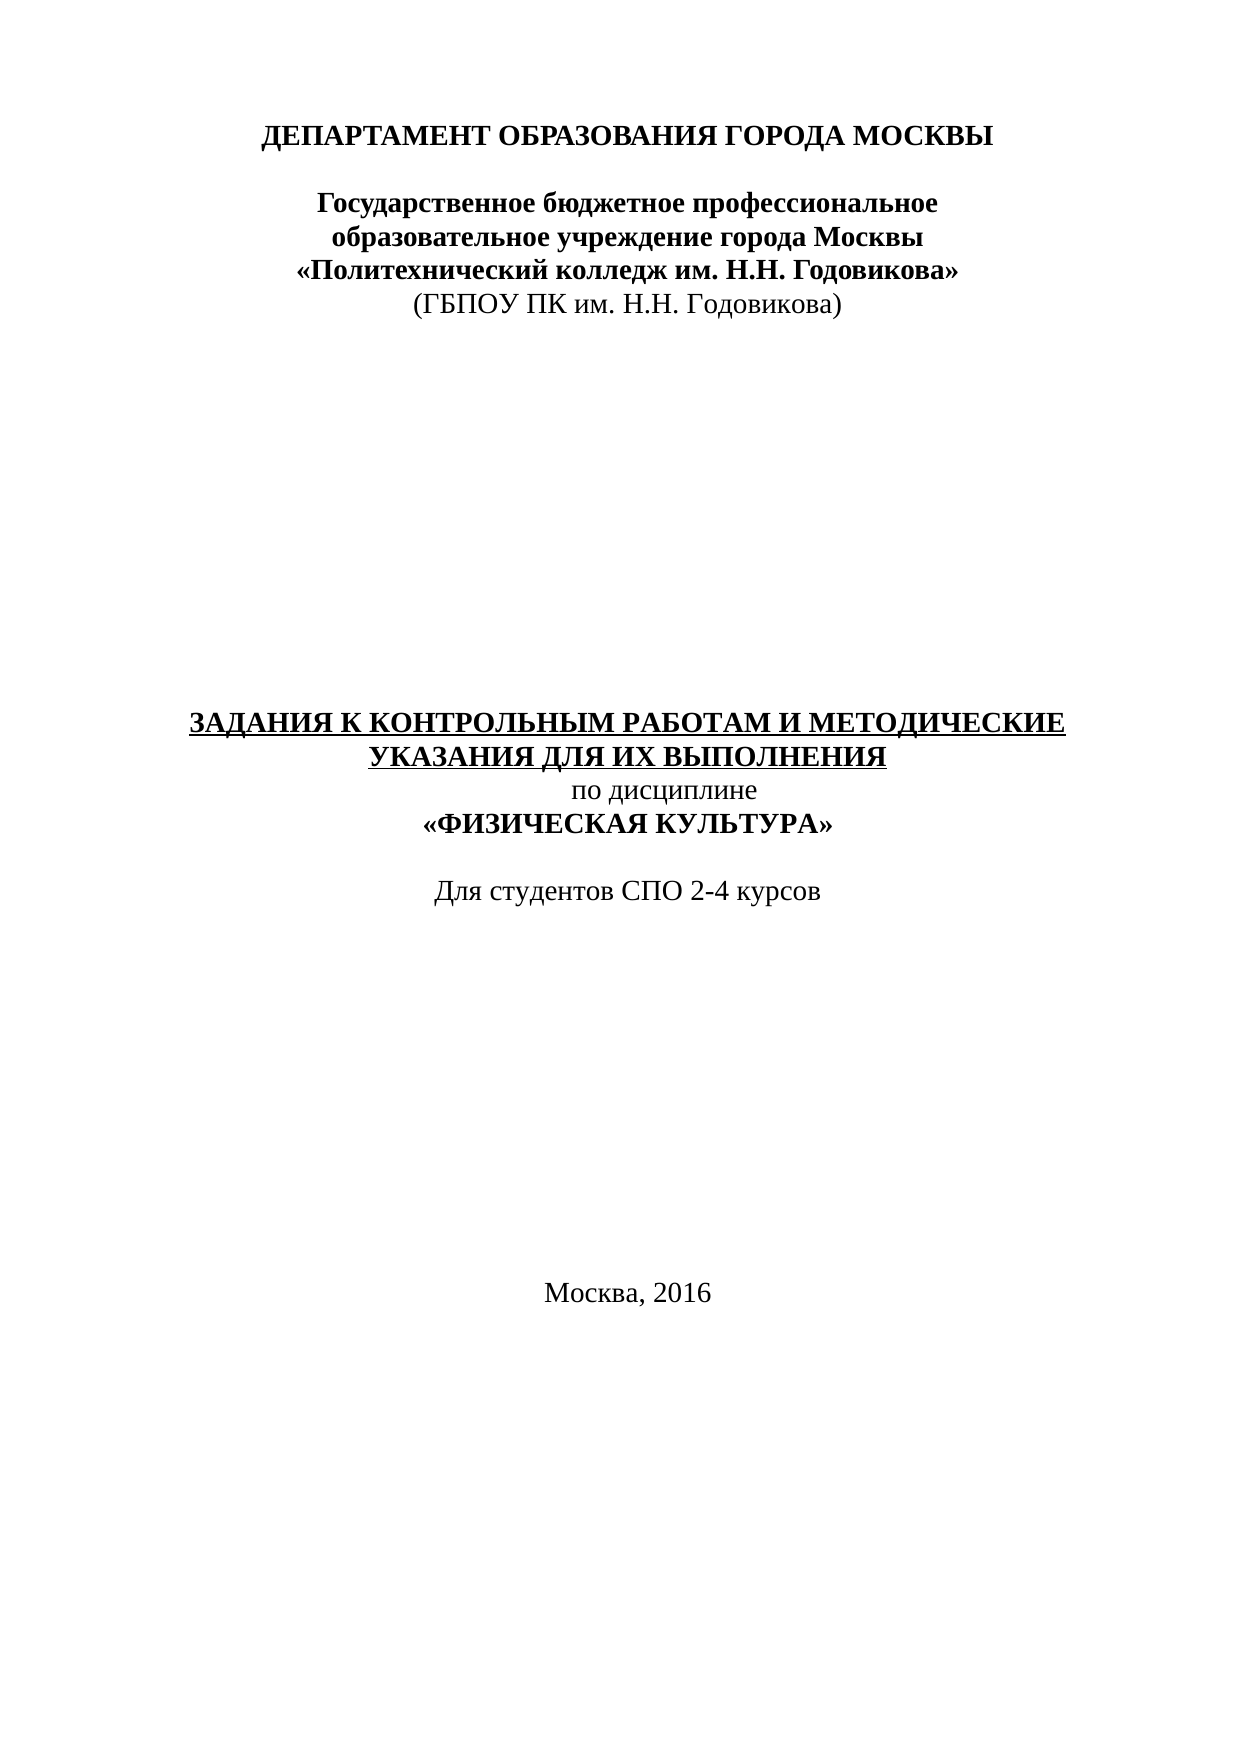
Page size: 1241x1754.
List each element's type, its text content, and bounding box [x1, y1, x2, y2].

subtitle образовательное учреждение города Москвы [118, 219, 1137, 252]
text Для студентов СПО 2-4 курсов [118, 873, 1137, 906]
text по дисциплине [118, 772, 1137, 806]
text ЗАДАНИЯ К КОНТРОЛЬНЫМ РАБОТАМ И МЕТОДИЧЕСКИЕ УКАЗАНИЯ ДЛЯ ИХ ВЫПОЛНЕНИЯ [118, 705, 1137, 772]
subtitle Государственное бюджетное профессиональное [118, 185, 1137, 219]
text (ГБПОУ ПК им. Н.Н. Годовикова) [118, 286, 1137, 319]
text «Физическая культура» [118, 806, 1137, 839]
text Москва, 2016 [118, 1275, 1137, 1309]
subtitle ДЕПАРТАМЕНТ ОБРАЗОВАНИЯ ГОРОДА МОСКВЫ [118, 118, 1137, 152]
subtitle «Политехнический колледж им. Н.Н. Годовикова» [118, 252, 1137, 286]
